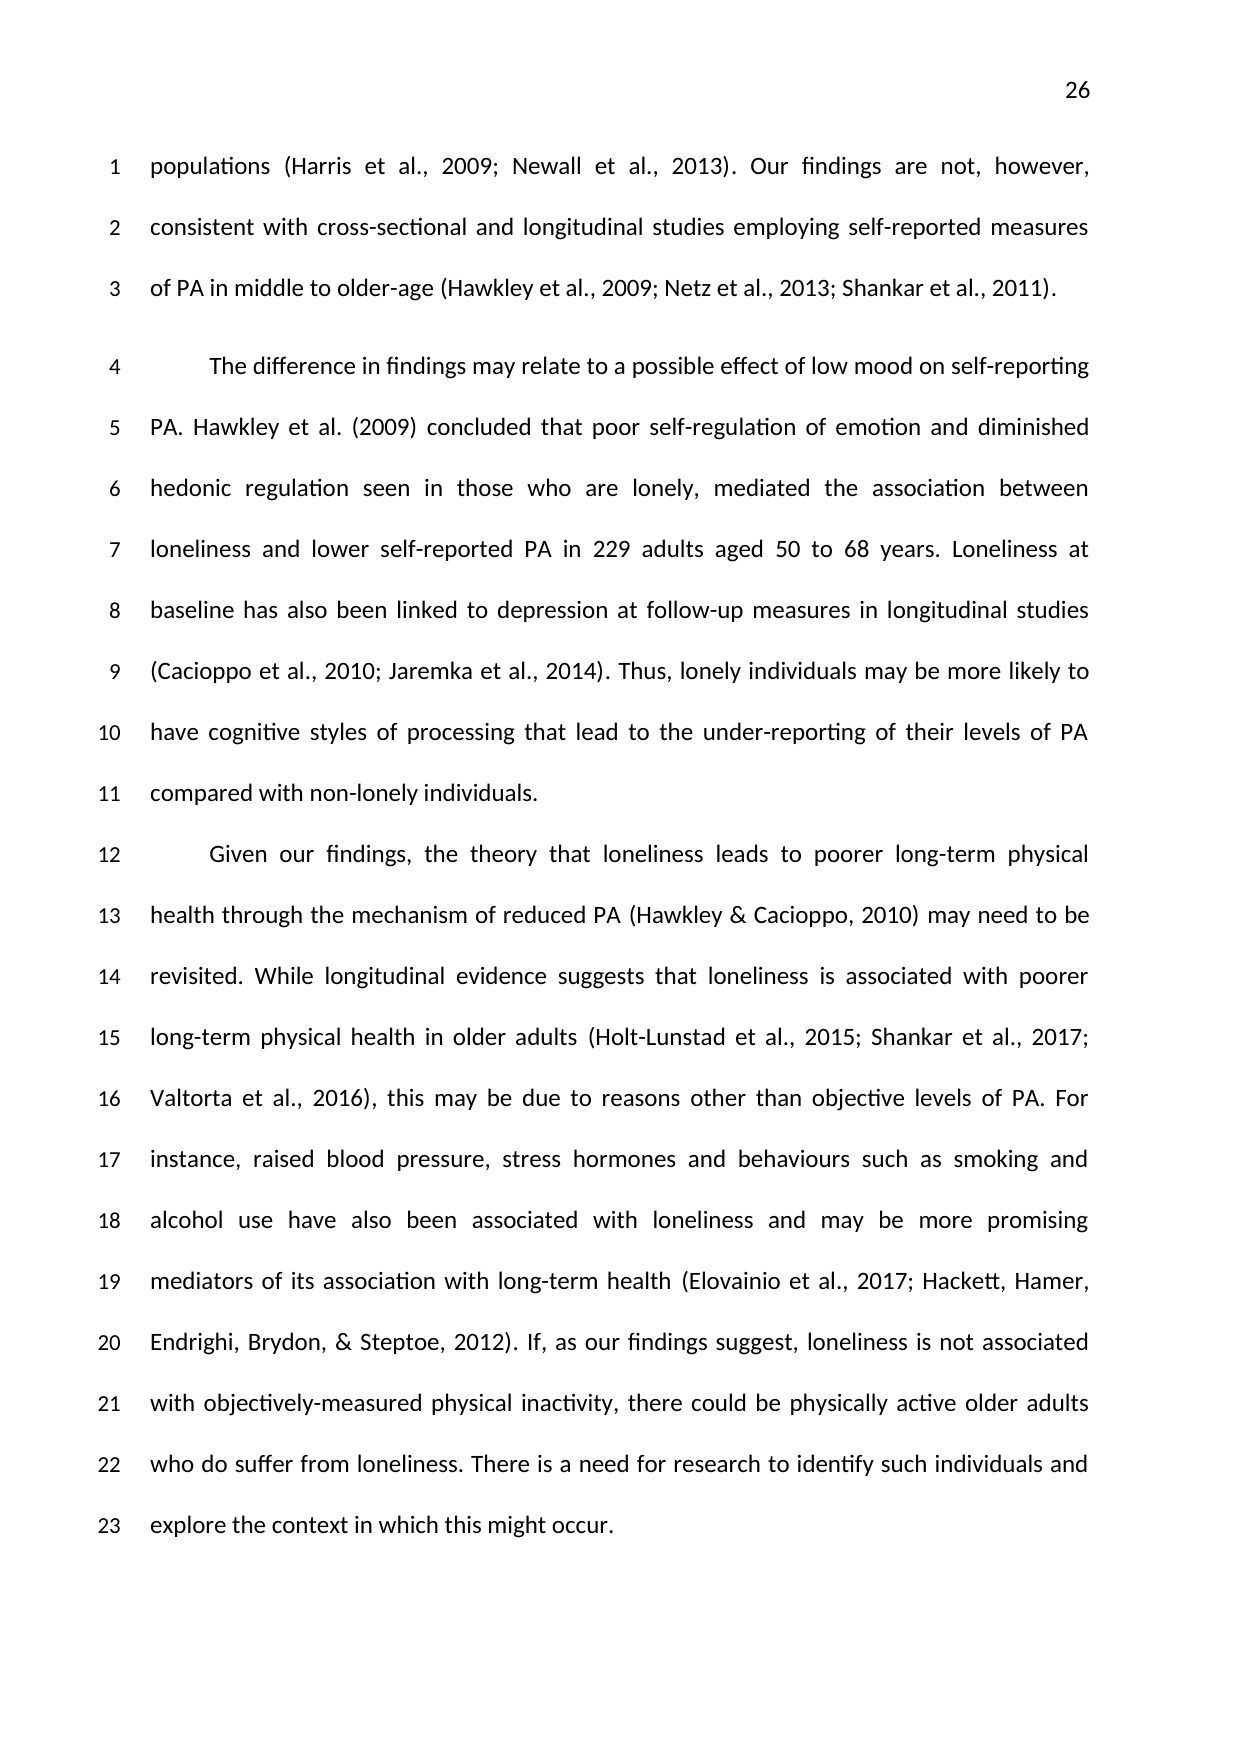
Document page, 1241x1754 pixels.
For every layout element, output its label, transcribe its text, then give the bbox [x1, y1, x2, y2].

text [150, 150, 1090, 303]
text The difference in findings may relate to a possible effect of low mood on self-reporting PA. Hawkley et al. (2009) concluded that poor self-regulation of emotion and diminished hedonic regulation seen in those who are lonely, mediated the association between loneliness and lower self-reported PA in 229 adults aged 50 to 68 years. Loneliness at baseline has also been linked to depression at follow-up measures in longitudinal studies (Cacioppo et al., 2010; Jaremka et al., 2014). Thus, lonely individuals may be more likely to have cognitive styles of processing that lead to the under-reporting of their levels of PA compared with non-lonely individuals. [150, 350, 1090, 808]
text Given our findings, the theory that loneliness leads to poorer long-term physical health through the mechanism of reduced PA (Hawkley & Cacioppo, 2010) may need to be revisited. While longitudinal evidence suggests that loneliness is associated with poorer long-term physical health in older adults (Holt-Lunstad et al., 2015; Shankar et al., 2017; Valtorta et al., 2016), this may be due to reasons other than objective levels of PA. For instance, raised blood pressure, stress hormones and behaviours such as smoking and alcohol use have also been associated with loneliness and may be more promising mediators of its association with long-term health (Elovainio et al., 2017; Hackett, Hamer, Endrighi, Brydon, & Steptoe, 2012). If, as our findings suggest, loneliness is not associated with objectively-measured physical inactivity, there could be physically active older adults who do suffer from loneliness. There is a need for research to identify such individuals and explore the context in which this might occur. [150, 838, 1090, 1540]
